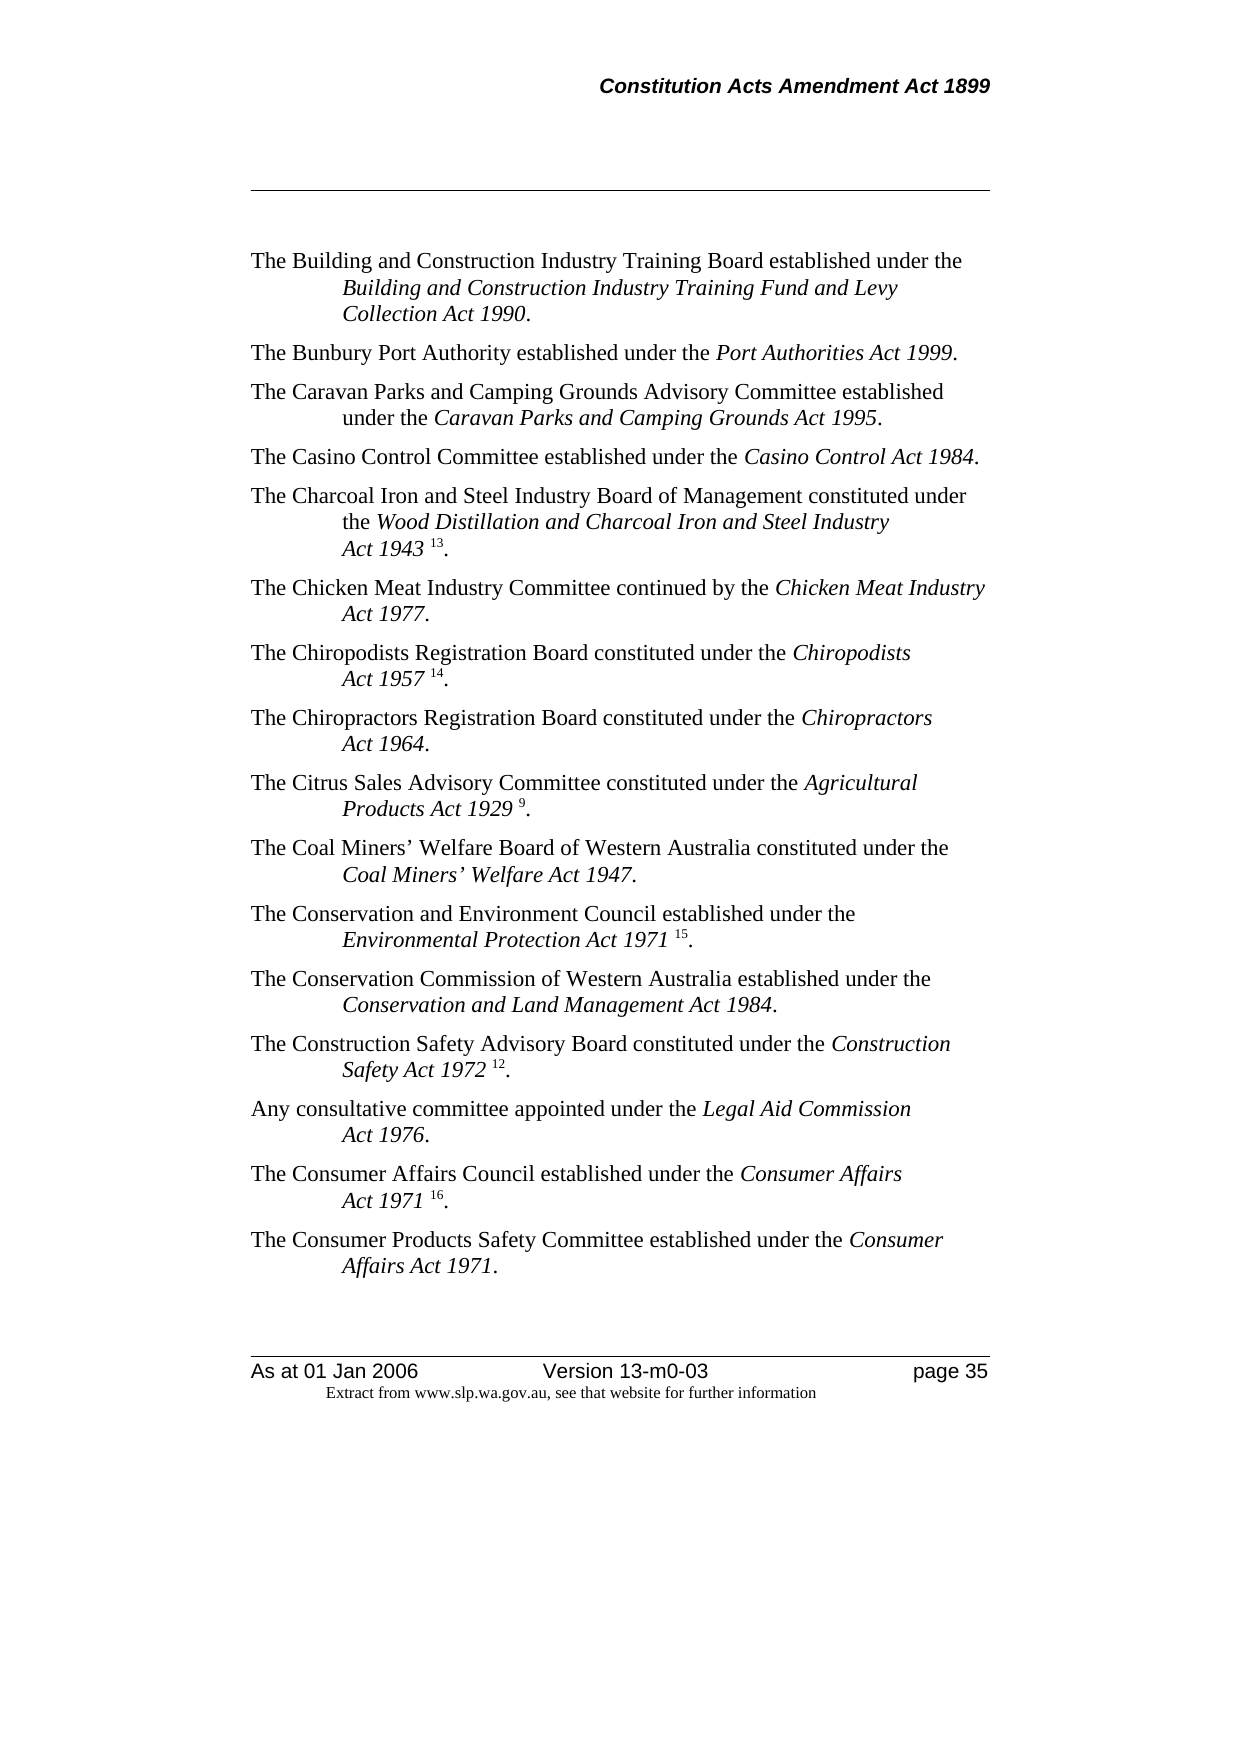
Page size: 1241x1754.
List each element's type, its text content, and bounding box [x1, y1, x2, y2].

text The Coal Miners’ Welfare Board of Western Australia constituted under the Coal Miners’ Welfare Act 1947. [251, 834, 990, 887]
text The Building and Construction Industry Training Board established under the Building and Construction Industry Training Fund and Levy Collection Act 1990. [251, 247, 990, 327]
text The Caravan Parks and Camping Grounds Advisory Committee established under the Caravan Parks and Camping Grounds Act 1995. [251, 378, 990, 431]
text The Charcoal Iron and Steel Industry Board of Management constituted under the Wood Distillation and Charcoal Iron and Steel Industry Act 1943 13. [251, 482, 990, 561]
text The Chicken Meat Industry Committee continued by the Chicken Meat Industry Act 1977. [251, 573, 990, 626]
text The Consumer Affairs Council established under the Consumer Affairs Act 1971 16. [251, 1160, 990, 1213]
text The Consumer Products Safety Committee established under the Consumer Affairs Act 1971. [251, 1226, 990, 1278]
text The Chiropractors Registration Board constituted under the Chiropractors Act 1964. [251, 704, 990, 757]
text The Conservation and Environment Council established under the Environmental Protection Act 1971 15. [251, 899, 990, 952]
text The Casino Control Committee established under the Casino Control Act 1984. [251, 443, 990, 469]
text The Chiropodists Registration Board constituted under the Chiropodists Act 1957 14. [251, 639, 990, 691]
text The Conservation Commission of Western Australia established under the Conservation and Land Management Act 1984. [251, 965, 990, 1017]
text Any consultative committee appointed under the Legal Aid Commission Act 1976. [251, 1095, 990, 1148]
text The Bunbury Port Authority established under the Port Authorities Act 1999. [251, 339, 990, 365]
text The Construction Safety Advisory Board constituted under the Construction Safety Act 1972 12. [251, 1030, 990, 1083]
text The Citrus Sales Advisory Committee constituted under the Agricultural Products Act 1929 9. [251, 769, 990, 822]
